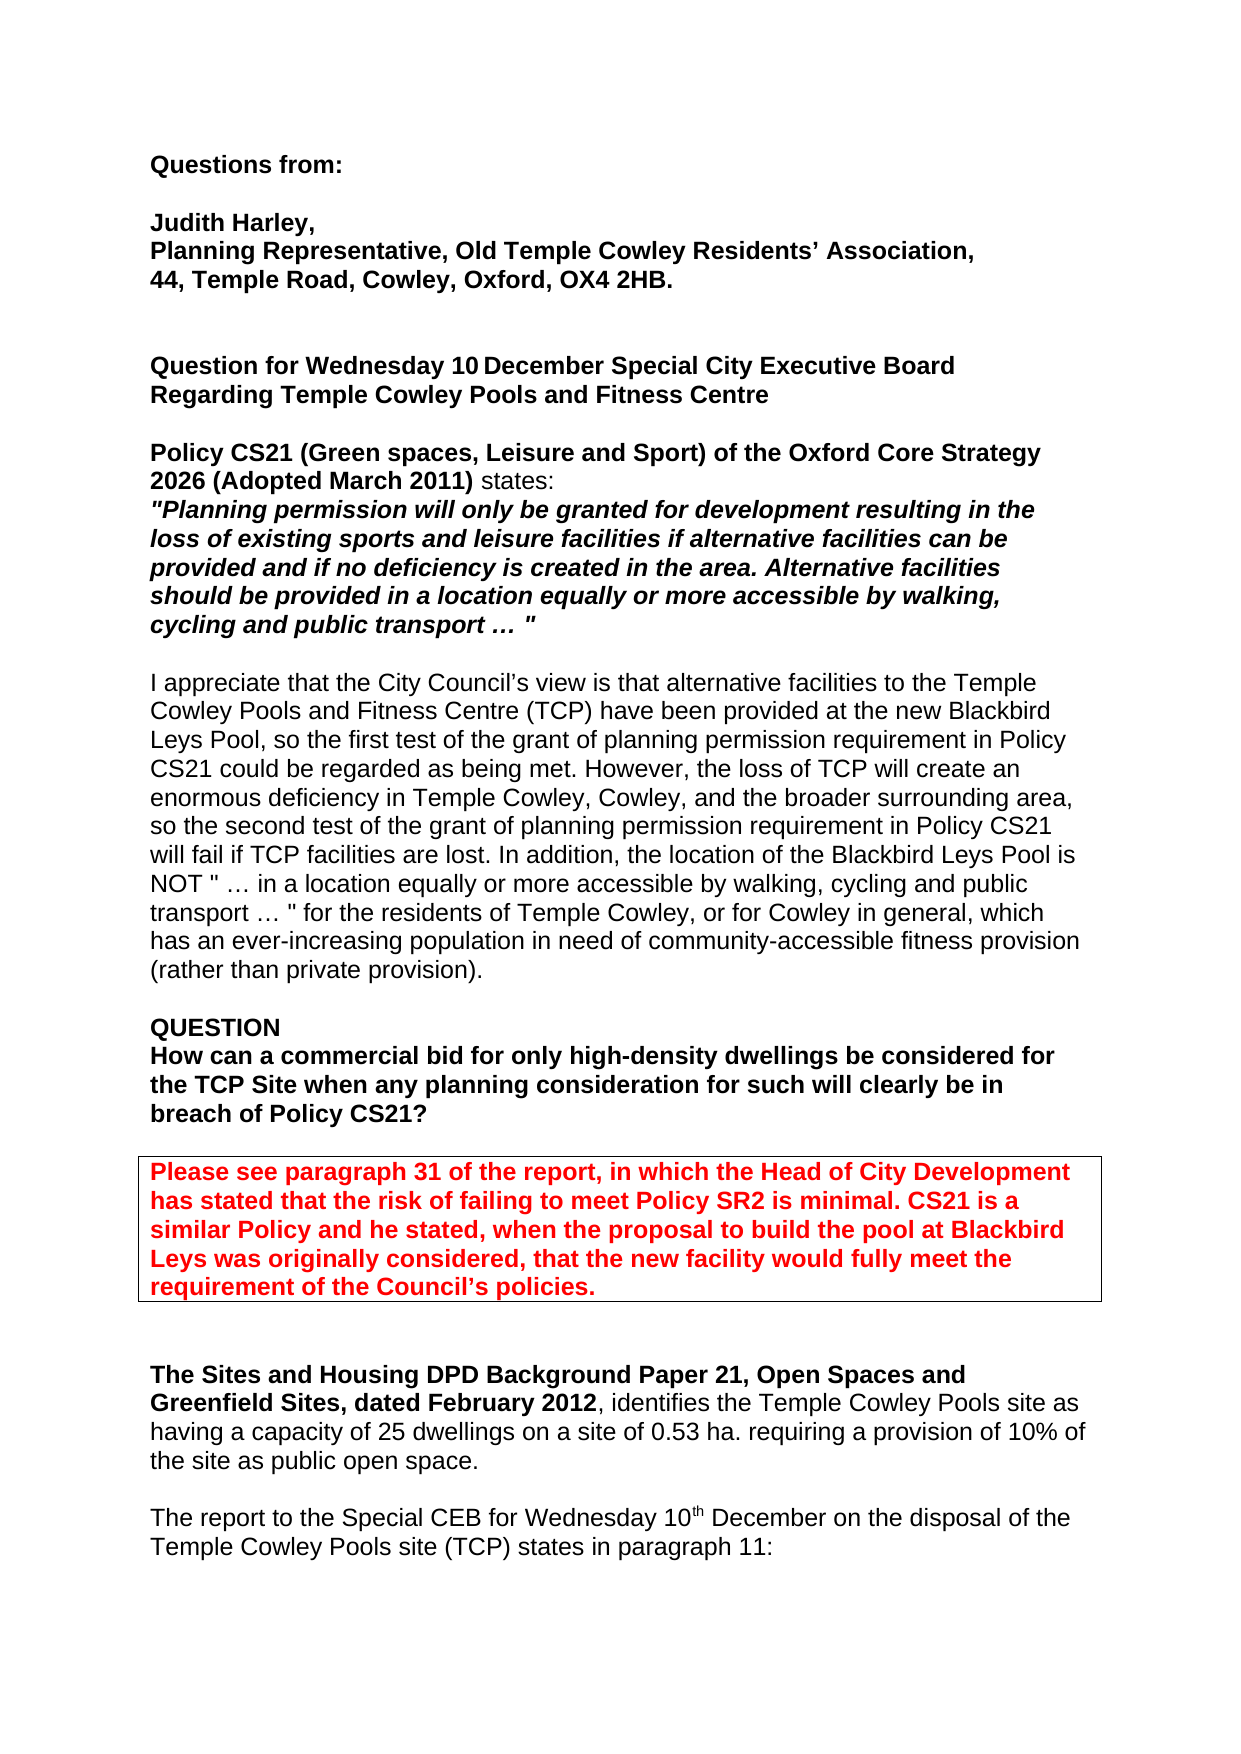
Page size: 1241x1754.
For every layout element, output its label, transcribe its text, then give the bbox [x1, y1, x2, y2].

text I appreciate that the City Council’s view is that alternative facilities to the Temple Cowley Pools and Fitness Centre (TCP) have been provided at the new Blackbird Leys Pool, so the first test of the grant of planning permission requirement in Policy CS21 could be regarded as being met. However, the loss of TCP will create an enormous deficiency in Temple Cowley, Cowley, and the broader surrounding area, so the second test of the grant of planning permission requirement in Policy CS21 will fail if TCP facilities are lost. In addition, the location of the Blackbird Leys Pool is NOT " … in a location equally or more accessible by walking, cycling and public transport … " for the residents of Temple Cowley, or for Cowley in general, which has an ever-increasing population in need of community-accessible fitness provision (rather than private provision). [150, 667, 1090, 984]
text The Sites and Housing DPD Background Paper 21, Open Spaces and Greenfield Sites, dated February 2012, identifies the Temple Cowley Pools site as having a capacity of 25 dwellings on a site of 0.53 ha. requiring a provision of 10% of the site as public open space. [150, 1359, 1090, 1474]
text The report to the Special CEB for Wednesday 10th December on the disposal of the Temple Cowley Pools site (TCP) states in paragraph 11: [150, 1503, 1090, 1561]
text Regarding Temple Cowley Pools and Fitness Centre [150, 380, 1090, 409]
text How can a commercial bid for only high-density dwellings be considered for the TCP Site when any planning consideration for such will clearly be in breach of Policy CS21? [150, 1041, 1090, 1127]
text QUESTION [150, 1012, 1090, 1041]
text "Planning permission will only be granted for development resulting in the loss of existing sports and leisure facilities if alternative facilities can be provided and if no deficiency is created in the area. Alternative facilities should be provided in a location equally or more accessible by walking, cycling and public transport … " [150, 495, 1090, 639]
text Planning Representative, Old Temple Cowley Residents’ Association, [150, 236, 1090, 265]
text Question for Wednesday 10 December Special City Executive Board [150, 351, 1090, 380]
table_header Please see paragraph 31 of the report, in which the Head of City Development has stated that the risk of failing to meet Policy SR2 is minimal. CS21 is a similar Policy and he stated, when the proposal to build the pool at Blackbird Leys was originally considered, that the new facility would fully meet the requirement of the Council’s policies. [139, 1157, 1101, 1301]
text Judith Harley, [150, 207, 1090, 236]
text Policy CS21 (Green spaces, Leisure and Sport) of the Oxford Core Strategy 2026 (Adopted March 2011) states: [150, 437, 1090, 495]
text Questions from: [150, 150, 1090, 179]
text 44, Temple Road, Cowley, Oxford, OX4 2HB. [150, 265, 1090, 294]
